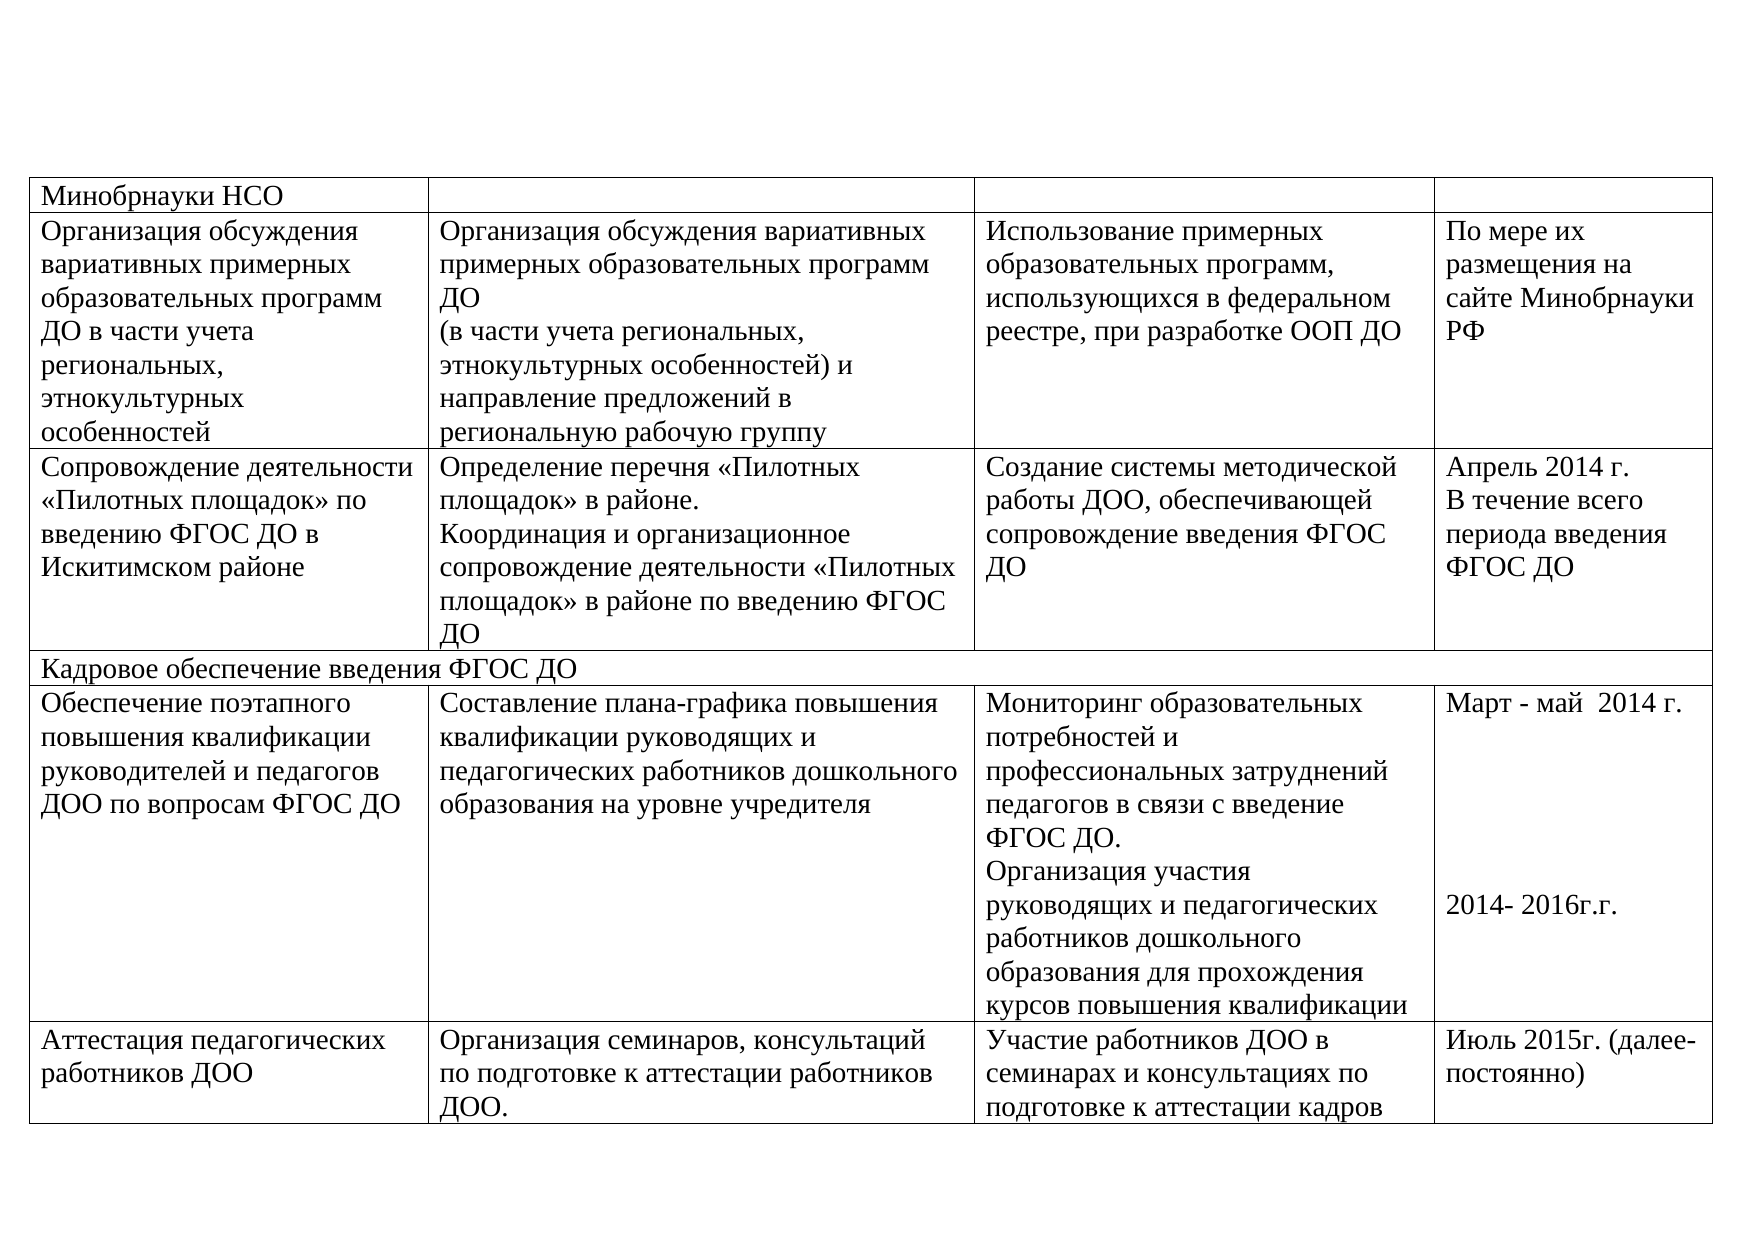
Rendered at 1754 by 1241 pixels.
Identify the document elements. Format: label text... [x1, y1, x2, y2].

table_cell Создание системы методической работы ДОО, обеспечивающей сопровождение введения ФГОС ДО [975, 449, 1434, 650]
table_cell Составление плана-графика повышения квалификации руководящих и педагогических работников дошкольного образования на уровне учредителя [429, 686, 974, 1021]
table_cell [429, 178, 974, 212]
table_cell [30, 1022, 428, 1123]
table_cell Сопровождение деятельности «Пилотных площадок» по введению ФГОС ДО в Искитимском районе [30, 449, 428, 650]
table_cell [1435, 1022, 1712, 1123]
table_cell Кадровое обеспечение введения ФГОС ДО [30, 651, 1712, 684]
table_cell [975, 178, 1434, 212]
table_cell Определение перечня «Пилотных площадок» в районе. Координация и организационное сопровождение деятельности «Пилотных площадок» в районе по введению ФГОС ДО [429, 449, 974, 650]
table_cell Организация обсуждения вариативных примерных образовательных программ ДО (в части учета региональных, этнокультурных особенностей) и направление предложений в региональную рабочую группу [429, 213, 974, 448]
table_cell Организация обсуждения вариативных примерных образовательных программ ДО в части учета региональных, этнокультурных особенностей [30, 213, 428, 448]
table_cell По мере их размещения на сайте Минобрнауки РФ [1435, 213, 1712, 448]
table_cell Использование примерных образовательных программ, использующихся в федеральном реестре, при разработке ООП ДО [975, 213, 1434, 448]
table_cell Мониторинг образовательных потребностей и профессиональных затруднений педагогов в связи с введение ФГОС ДО. Организация участия руководящих и педагогических работников дошкольного образования для прохождения курсов повышения квалификации [975, 686, 1434, 1021]
table_cell Март - май 2014 г. 2014- 2016г.г. [1435, 686, 1712, 1021]
table_cell Апрель 2014 г. В течение всего периода введения ФГОС ДО [1435, 449, 1712, 650]
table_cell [429, 1022, 974, 1123]
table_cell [1435, 178, 1712, 212]
table_cell Обеспечение поэтапного повышения квалификации руководителей и педагогов ДОО по вопросам ФГОС ДО [30, 686, 428, 1021]
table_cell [30, 178, 428, 212]
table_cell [975, 1022, 1434, 1123]
